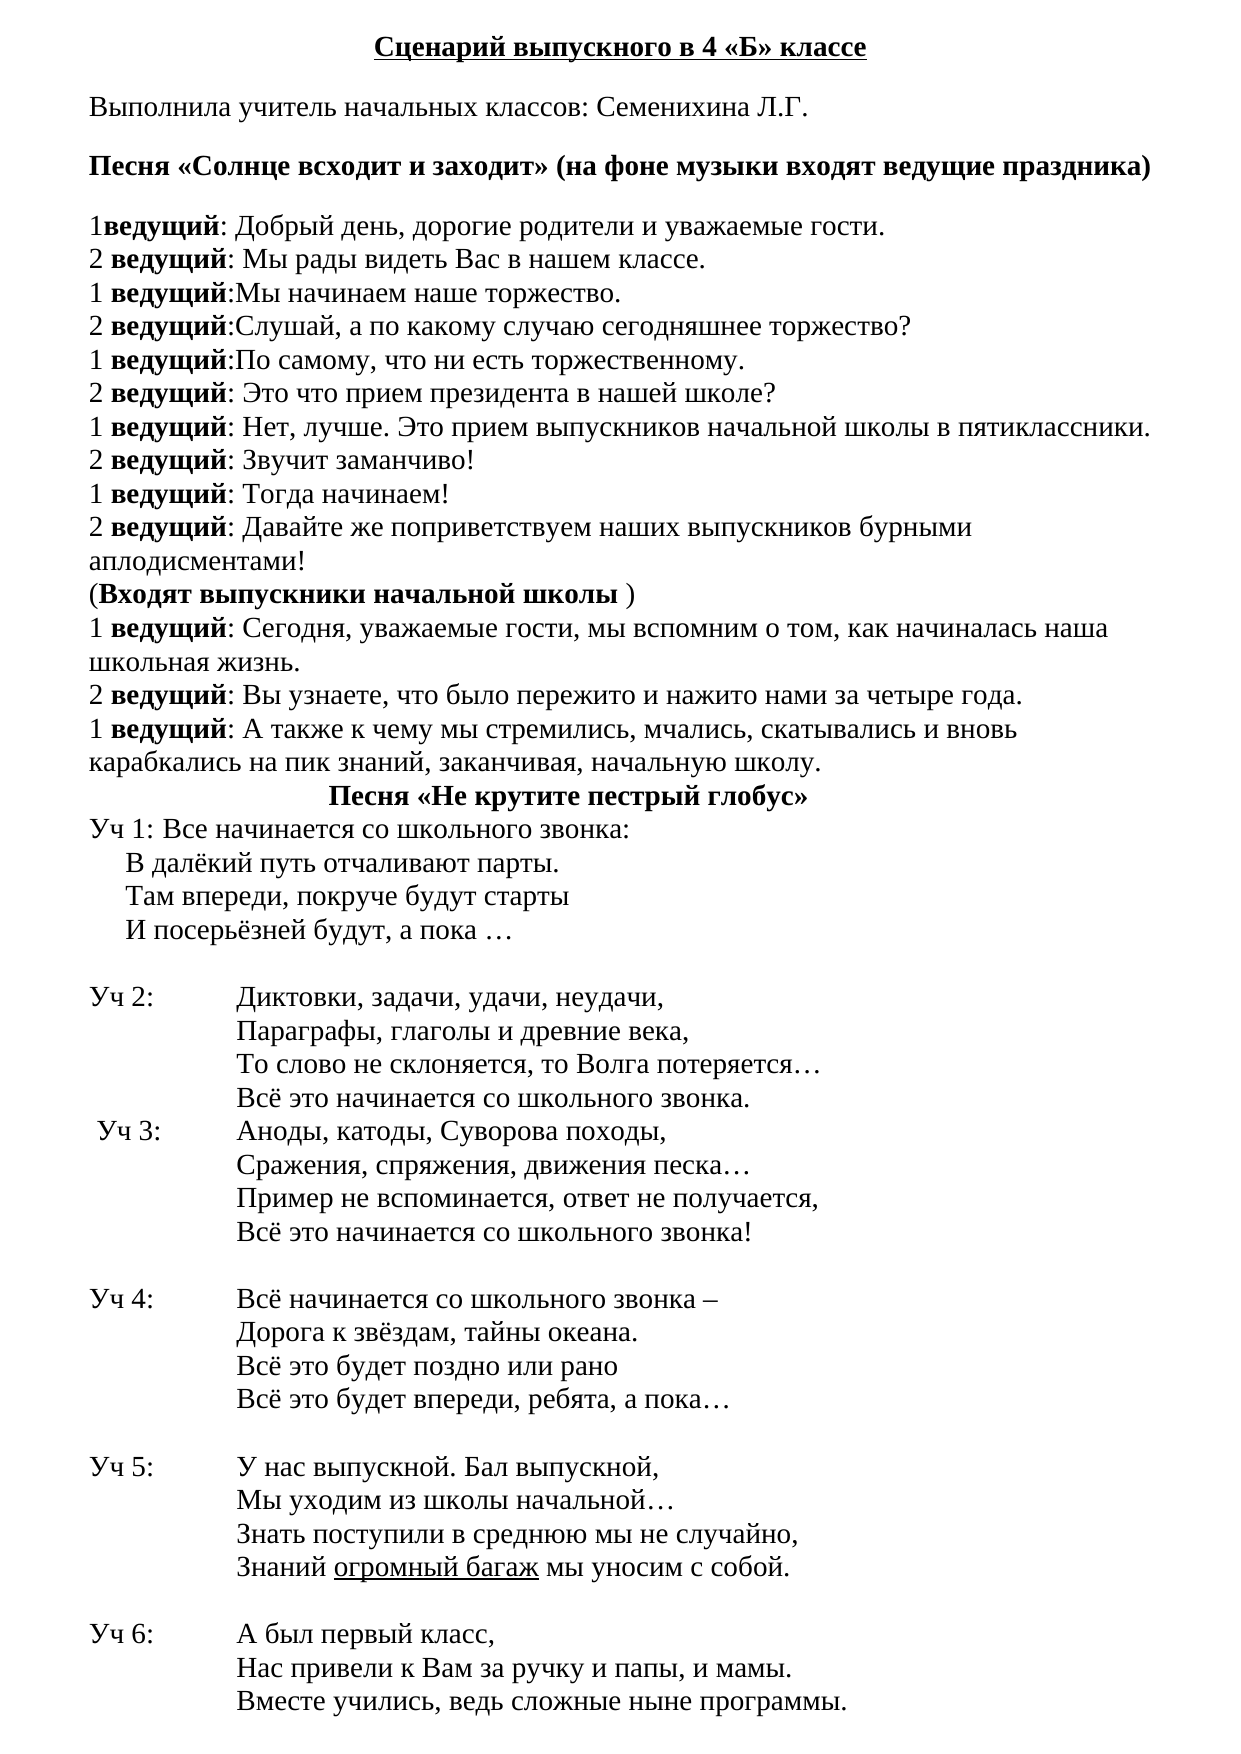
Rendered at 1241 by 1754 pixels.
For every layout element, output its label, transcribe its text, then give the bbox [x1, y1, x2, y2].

text Знаний огромный багаж мы уносим с собой. [89, 1549, 1152, 1583]
text В далёкий путь отчаливают парты. [89, 845, 1152, 878]
text Уч 3: Аноды, катоды, Суворова походы, [89, 1113, 1152, 1147]
text Параграфы, глаголы и древние века, [89, 1013, 1152, 1046]
text 1 ведущий: Сегодня, уважаемые гости, мы вспомним о том, как начиналась наша школьная жизнь. [89, 610, 1152, 677]
text 2 ведущий: Звучит заманчиво! [89, 442, 1152, 476]
text 1 ведущий:Мы начинаем наше торжество. [89, 275, 1152, 308]
text Уч 1: Все начинается со школьного звонка: [89, 811, 1152, 845]
text Выполнила учитель начальных классов: Семенихина Л.Г. [89, 89, 1152, 122]
text Песня «Не крутите пестрый глобус» [0, 778, 1152, 811]
text Уч 5: У нас выпускной. Бал выпускной, [89, 1449, 1152, 1482]
text 2 ведущий: Мы рады видеть Вас в нашем классе. [89, 241, 1152, 275]
text Сценарий выпускного в 4 «Б» классе [89, 29, 1152, 63]
text 1 ведущий: А также к чему мы стремились, мчались, скатывались и вновь карабкались на пик знаний, заканчивая, начальную школу. [89, 711, 1152, 778]
text Всё это будет поздно или рано [89, 1348, 1152, 1382]
text 1 ведущий: Тогда начинаем! [89, 476, 1152, 509]
text Дорога к звёздам, тайны океана. [89, 1314, 1152, 1348]
text Нас привели к Вам за ручку и папы, и мамы. [89, 1650, 1152, 1683]
text Знать поступили в среднюю мы не случайно, [89, 1516, 1152, 1549]
text 1 ведущий:По самому, что ни есть торжественному. [89, 342, 1152, 375]
text Песня «Солнце всходит и заходит» (на фоне музыки входят ведущие праздника) [89, 148, 1152, 182]
text 1ведущий: Добрый день, дорогие родители и уважаемые гости. [89, 208, 1152, 241]
text Уч 4: Всё начинается со школьного звонка – [89, 1281, 1152, 1314]
text 1 ведущий: Нет, лучше. Это прием выпускников начальной школы в пятиклассники. [89, 409, 1152, 442]
text Уч 2: Диктовки, задачи, удачи, неудачи, [89, 979, 1152, 1013]
text Всё это начинается со школьного звонка! [89, 1214, 1152, 1247]
text Пример не вспоминается, ответ не получается, [89, 1180, 1152, 1214]
text Там впереди, покруче будут старты [89, 878, 1152, 912]
text Всё это начинается со школьного звонка. [89, 1080, 1152, 1113]
text 2 ведущий: Это что прием президента в нашей школе? [89, 375, 1152, 409]
text То слово не склоняется, то Волга потеряется… [89, 1046, 1152, 1080]
text 2 ведущий: Вы узнаете, что было пережито и нажито нами за четыре года. [89, 677, 1152, 711]
text И посерьёзней будут, а пока … [89, 912, 1152, 946]
text 2 ведущий:Слушай, а по какому случаю сегодняшнее торжество? [89, 308, 1152, 342]
text Мы уходим из школы начальной… [89, 1482, 1152, 1516]
text Вместе учились, ведь сложные ныне программы. [89, 1683, 1152, 1717]
text (Входят выпускники начальной школы ) [89, 577, 1152, 610]
text Всё это будет впереди, ребята, а пока… [89, 1382, 1152, 1415]
text Уч 6: А был первый класс, [89, 1616, 1152, 1650]
text 2 ведущий: Давайте же поприветствуем наших выпускников бурными аплодисментами! [89, 509, 1152, 577]
text Сражения, спряжения, движения песка… [89, 1147, 1152, 1180]
